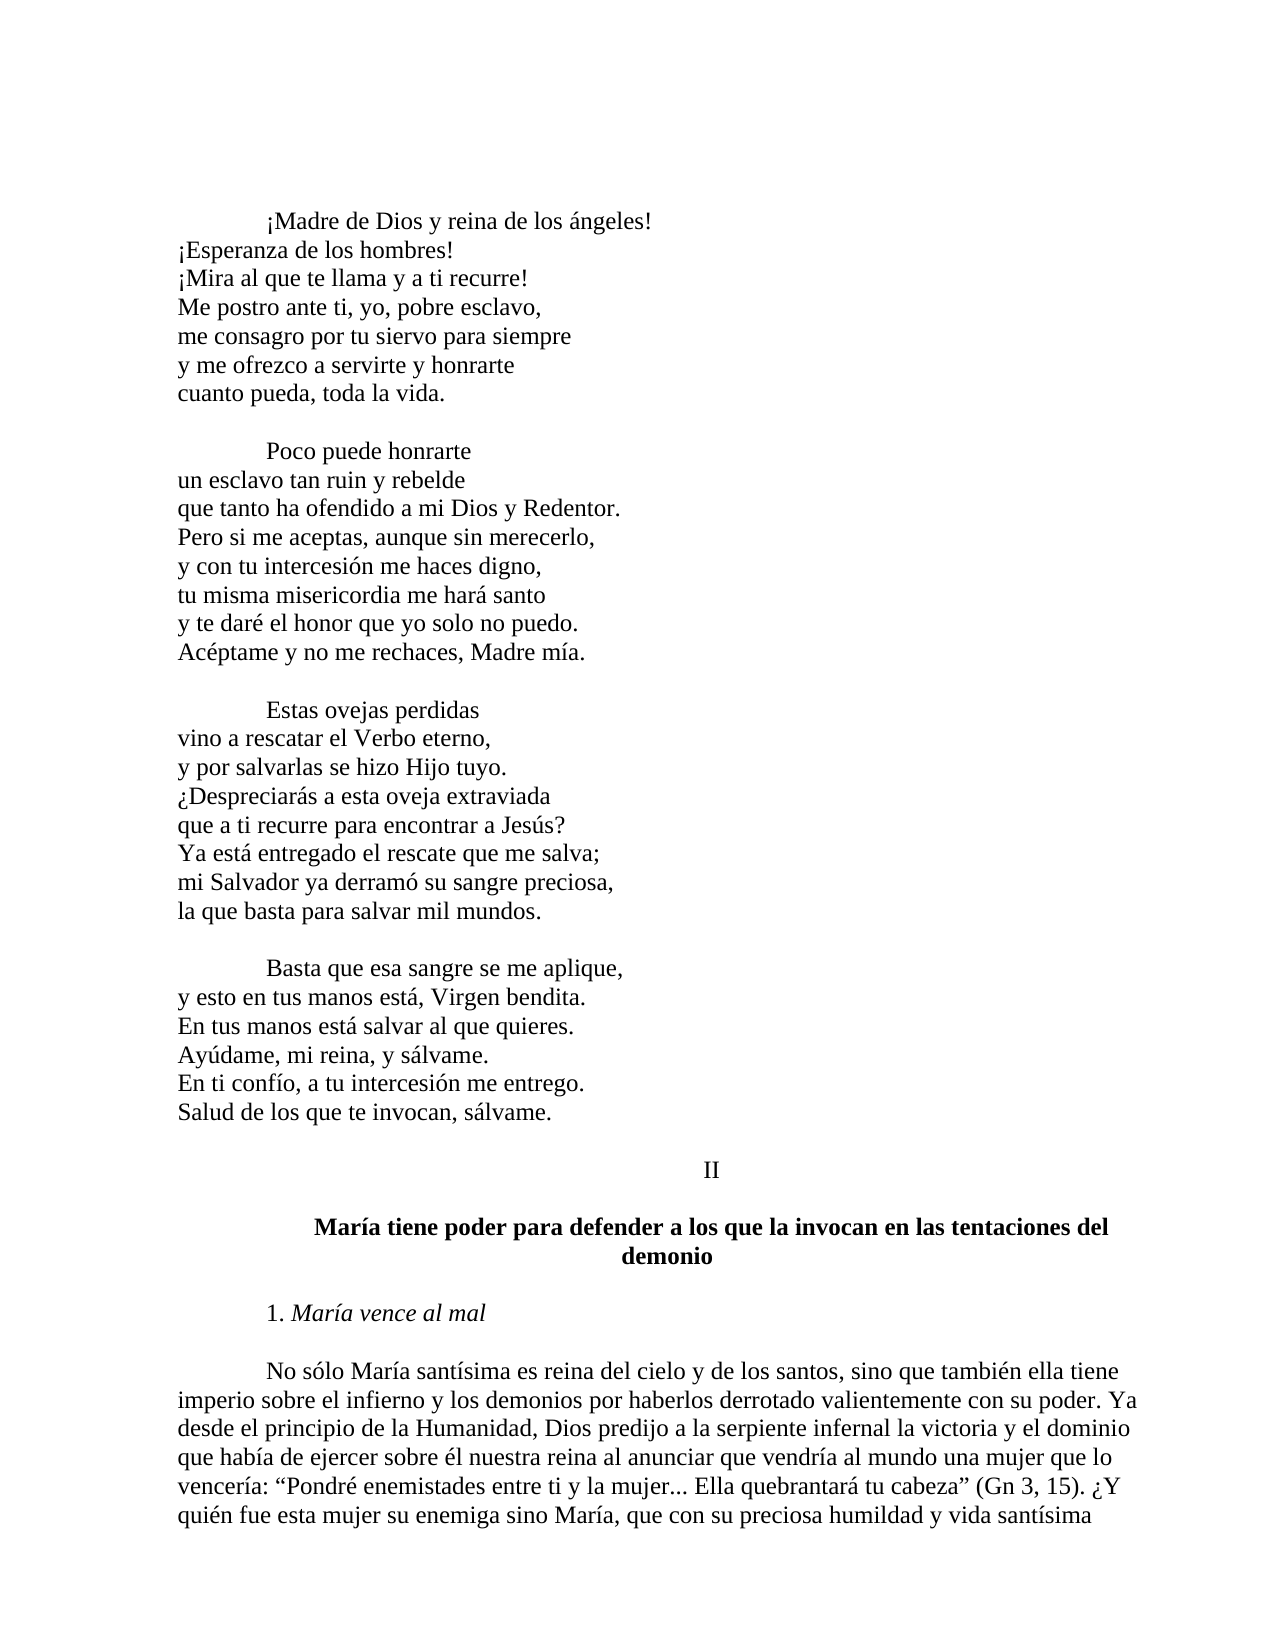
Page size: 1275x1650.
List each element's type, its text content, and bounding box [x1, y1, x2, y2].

text Estas ovejas perdidas vino a rescatar el Verbo eterno, y por salvarlas se hizo Hijo tuyo. ¿Despreciarás a esta oveja extraviada que a ti recurre para encontrar a Jesús? Ya está entregado el rescate que me salva; mi Salvador ya derramó su sangre preciosa, la que basta para salvar mil mundos. [177, 695, 1157, 925]
text ¡Madre de Dios y reina de los ángeles! ¡Esperanza de los hombres! ¡Mira al que te llama y a ti recurre! Me postro ante ti, yo, pobre esclavo, me consagro por tu siervo para siempre y me ofrezco a servirte y honrarte cuanto pueda, toda la vida. [177, 206, 1157, 407]
text Poco puede honrarte un esclavo tan ruin y rebelde que tanto ha ofendido a mi Dios y Redentor. Pero si me aceptas, aunque sin merecerlo, y con tu intercesión me haces digno, tu misma misericordia me hará santo y te daré el honor que yo solo no puedo. Acéptame y no me rechaces, Madre mía. [177, 436, 1157, 666]
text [177, 1356, 1157, 1528]
text María tiene poder para defender a los que la invocan en las tentaciones del demonio [177, 1212, 1157, 1270]
text II [177, 1155, 1157, 1183]
text 1. María vence al mal [177, 1298, 1157, 1327]
text Basta que esa sangre se me aplique, y esto en tus manos está, Virgen bendita. En tus manos está salvar al que quieres. Ayúdame, mi reina, y sálvame. En ti confío, a tu intercesión me entrego. Salud de los que te invocan, sálvame. [177, 953, 1157, 1126]
